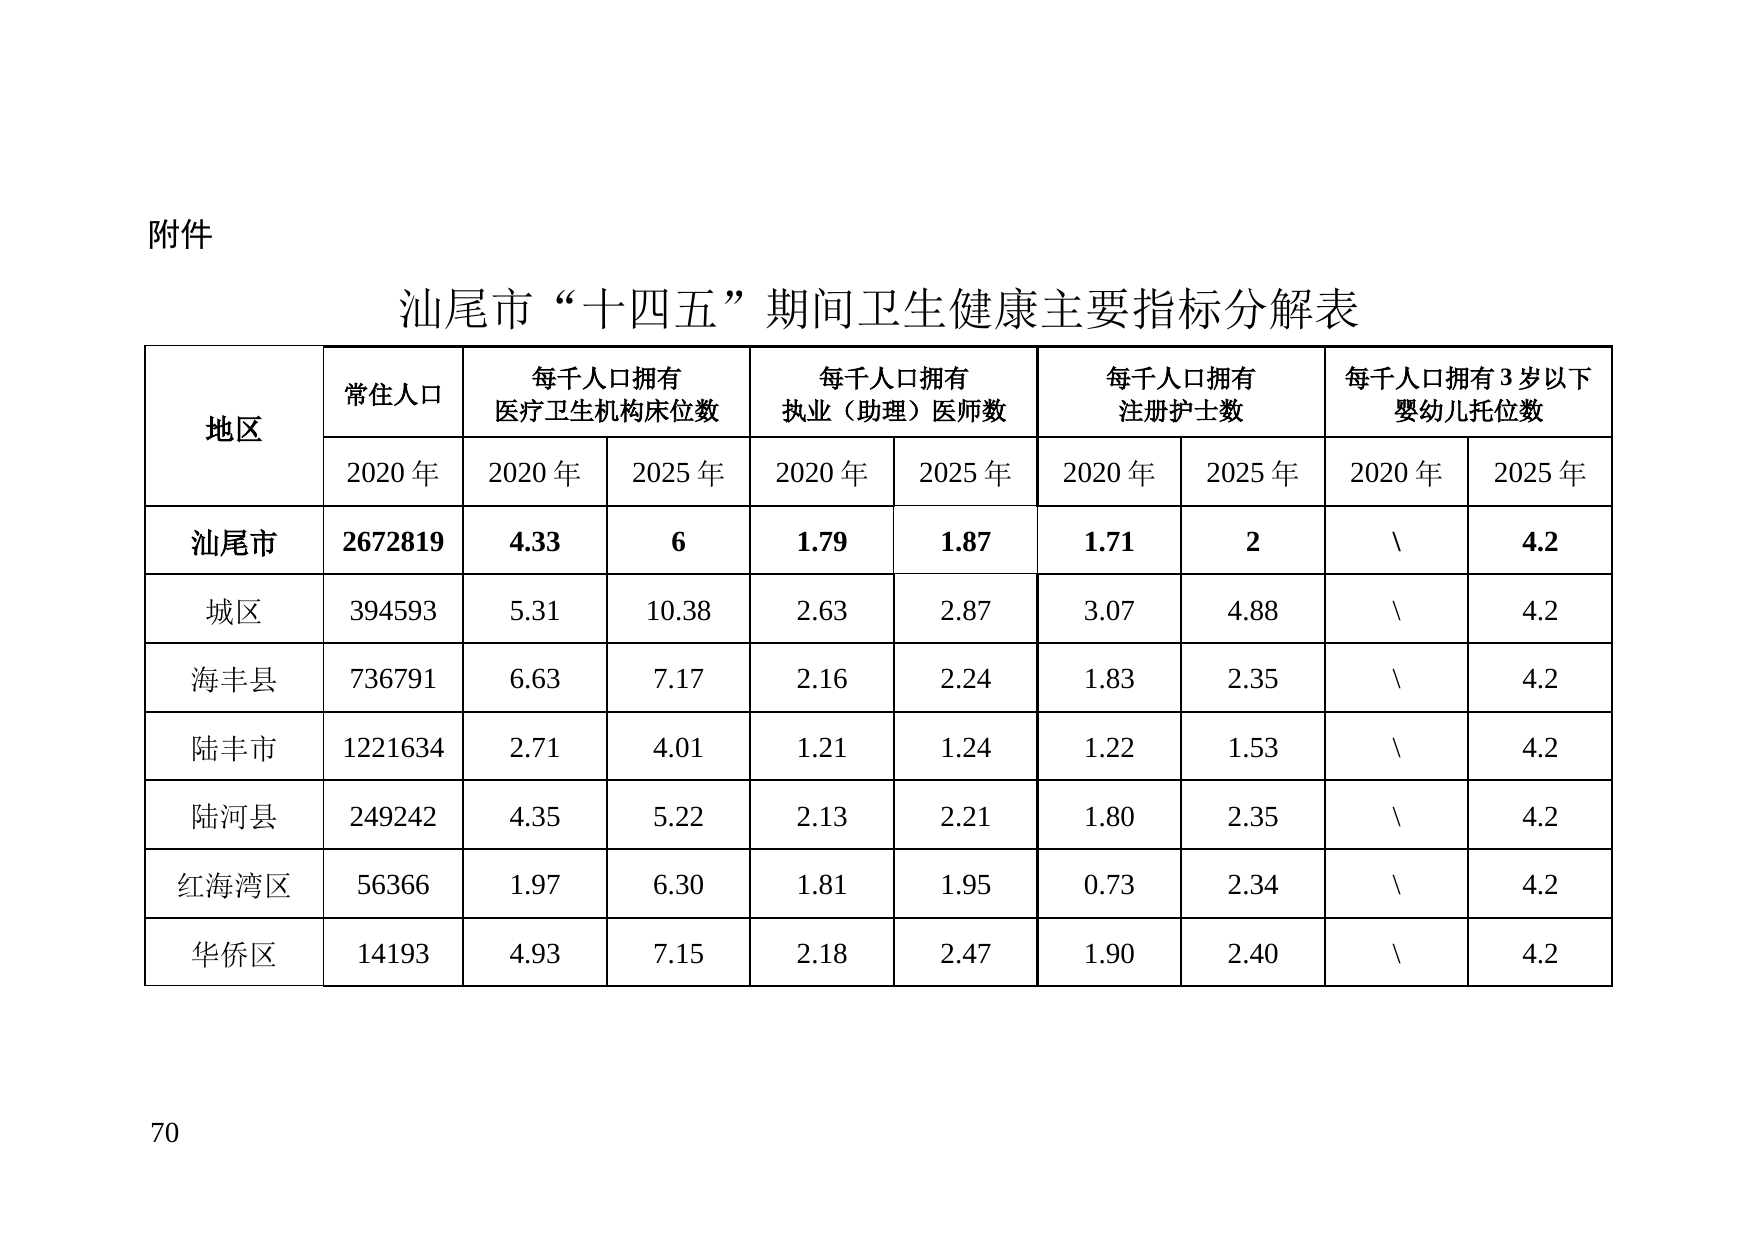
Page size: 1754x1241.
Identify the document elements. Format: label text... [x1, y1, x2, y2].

table_cell 2025年 [608, 438, 749, 505]
table_cell 2.24 [895, 644, 1036, 711]
table_cell 2.63 [751, 575, 893, 642]
table_cell 海丰县 [146, 644, 323, 711]
table_cell 汕尾市 [146, 507, 323, 573]
table_cell 2 [1182, 507, 1324, 573]
table_cell 2.13 [751, 781, 893, 848]
table_cell 2.21 [895, 781, 1036, 848]
table_cell \ [1326, 507, 1467, 573]
table_cell 4.2 [1469, 713, 1611, 779]
table_cell 1.24 [895, 713, 1036, 779]
table_cell 4.33 [464, 507, 606, 573]
table_cell 2025年 [895, 438, 1036, 505]
table_cell 2025年 [1469, 438, 1611, 505]
table_cell 每千人口拥有 执业（助理）医师数 [751, 348, 1036, 436]
table_cell 陆丰市 [146, 713, 323, 779]
table_cell 地区 [146, 346, 323, 505]
table_cell 5.22 [608, 781, 749, 848]
table_cell 4.93 [464, 919, 606, 985]
table_cell 3.07 [1039, 575, 1180, 642]
table_cell 6.63 [464, 644, 606, 711]
table_cell 4.2 [1469, 919, 1611, 985]
table_cell 56366 [324, 850, 462, 917]
table_cell 2.40 [1182, 919, 1324, 985]
table_cell 红海湾区 [146, 850, 323, 917]
table_cell 1.80 [1039, 781, 1180, 848]
table_cell 1.81 [751, 850, 893, 917]
table_cell 736791 [324, 644, 462, 711]
table_cell 2020年 [1326, 438, 1467, 505]
table_cell 6.30 [608, 850, 749, 917]
table_cell 2.34 [1182, 850, 1324, 917]
table_cell 华侨区 [146, 919, 323, 985]
table_cell 5.31 [464, 575, 606, 642]
table_cell 2.87 [895, 574, 1036, 642]
table_cell 1.22 [1039, 713, 1180, 779]
table_cell 2.47 [895, 919, 1036, 985]
table_cell 1.87 [894, 506, 1037, 573]
table_cell \ [1326, 575, 1467, 642]
table_cell 1.79 [751, 507, 893, 573]
table_cell 2.71 [464, 713, 606, 779]
table_cell 2.16 [751, 644, 893, 711]
table_cell 2020年 [1039, 438, 1180, 505]
table_cell 4.2 [1469, 507, 1611, 573]
table_cell \ [1326, 713, 1467, 779]
table_cell 每千人口拥有 医疗卫生机构床位数 [464, 348, 749, 436]
table_cell 2.18 [751, 919, 893, 985]
table_cell 4.35 [464, 781, 606, 848]
table_cell 2020年 [464, 438, 606, 505]
table_cell 0.73 [1039, 850, 1180, 917]
table_cell 7.17 [608, 644, 749, 711]
table_cell 394593 [324, 575, 462, 642]
table_cell 249242 [324, 781, 462, 848]
table_cell 4.2 [1469, 575, 1611, 642]
table_cell 陆河县 [146, 781, 323, 848]
table_cell 2.35 [1182, 781, 1324, 848]
table_cell 2020年 [324, 438, 462, 505]
table_cell 4.88 [1182, 575, 1324, 642]
table_cell \ [1326, 781, 1467, 848]
table_cell \ [1326, 850, 1467, 917]
table_cell 10.38 [608, 575, 749, 642]
table_cell 1.21 [751, 713, 893, 779]
table_cell 4.01 [608, 713, 749, 779]
table_cell 4.2 [1469, 850, 1611, 917]
table_cell 汕尾市“十四五”期间卫生健康主要指标分解表 [145, 264, 1612, 345]
table_cell 4.2 [1469, 644, 1611, 711]
table_cell 4.2 [1469, 781, 1611, 848]
table_cell \ [1326, 919, 1467, 985]
table_cell 1.90 [1039, 919, 1180, 985]
table_cell 1.53 [1182, 713, 1324, 779]
table_cell 2025年 [1182, 438, 1324, 505]
table_cell 1.83 [1039, 644, 1180, 711]
table_cell 7.15 [608, 919, 749, 985]
table_cell \ [1326, 644, 1467, 711]
table_cell 6 [608, 507, 749, 573]
table_cell 1221634 [324, 713, 462, 779]
table_cell 14193 [324, 919, 462, 985]
table_cell 每千人口拥有3岁以下 婴幼儿托位数 [1326, 348, 1611, 436]
table_cell 2672819 [324, 507, 462, 573]
table_cell 2020年 [751, 438, 893, 505]
table_cell 1.95 [895, 850, 1036, 917]
table_header 附件 [145, 198, 1612, 264]
table_cell 城区 [146, 575, 323, 642]
table_cell 2.35 [1182, 644, 1324, 711]
table_cell 每千人口拥有 注册护士数 [1039, 348, 1324, 436]
table_cell 1.97 [464, 850, 606, 917]
table_cell 常住人口 [324, 348, 462, 436]
table_cell 1.71 [1038, 507, 1180, 573]
